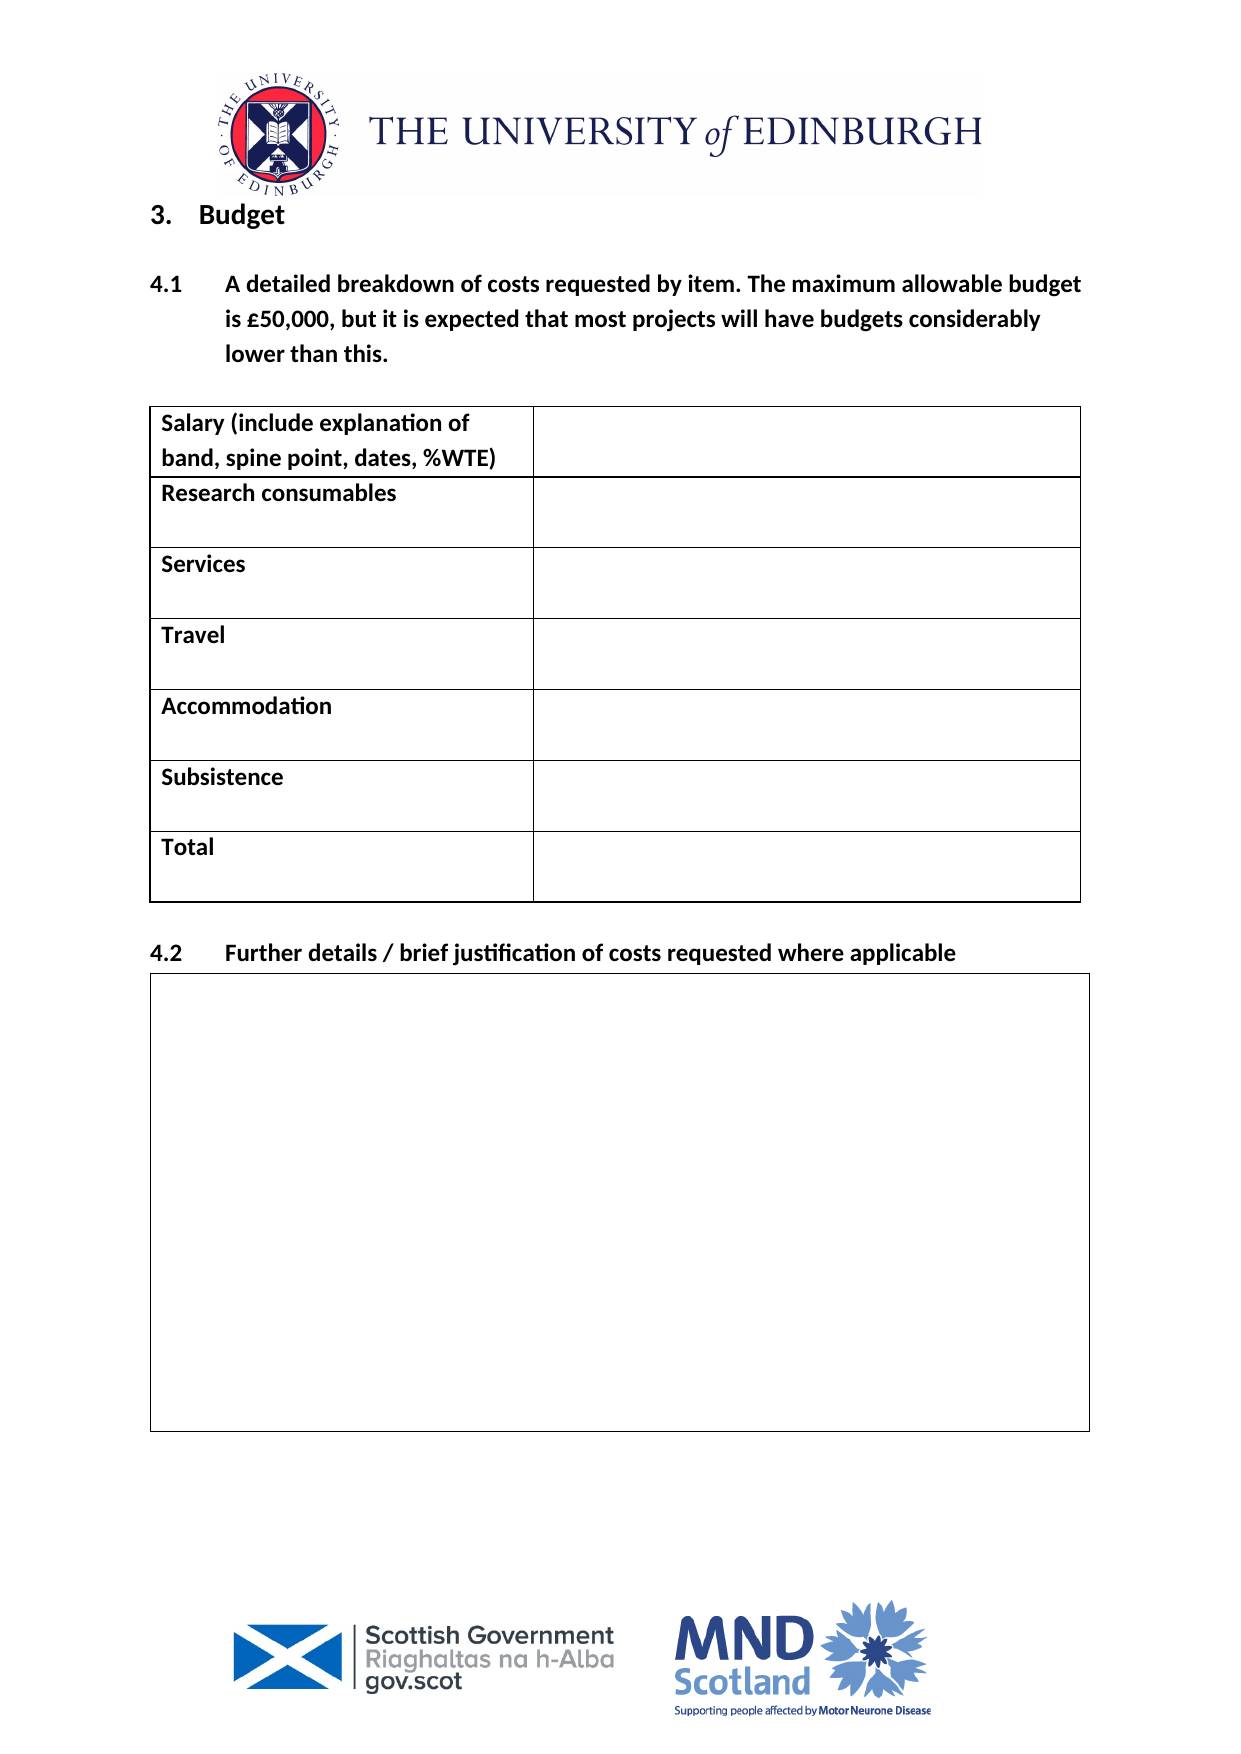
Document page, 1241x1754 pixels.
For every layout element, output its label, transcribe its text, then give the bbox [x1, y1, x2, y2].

table_cell [534, 690, 1080, 760]
table_header [534, 407, 1080, 476]
table_cell [534, 832, 1080, 901]
list Budget [150, 196, 1090, 264]
list A detailed breakdown of costs requested by item. The maximum allowable budget is £50,000, but it is expected that most projects will have budgets considerably lower than this. [150, 268, 1090, 368]
table_cell [534, 761, 1080, 831]
table_cell Total [151, 832, 533, 901]
picture [675, 1600, 931, 1716]
picture [232, 1623, 614, 1695]
picture [217, 73, 982, 196]
table_cell Subsistence [151, 761, 533, 831]
table_cell Research consumables [151, 478, 533, 547]
table_cell [534, 478, 1080, 547]
list Further details / brief justification of costs requested where applicable [150, 937, 1090, 968]
table_cell Services [151, 548, 533, 618]
table_cell [534, 619, 1080, 689]
table_header [151, 974, 1089, 1431]
table_cell Accommodation [151, 690, 533, 760]
table_cell [534, 548, 1080, 618]
table_cell Travel [151, 619, 533, 689]
table_header Salary (include explanation of band, spine point, dates, %WTE) [151, 407, 533, 476]
